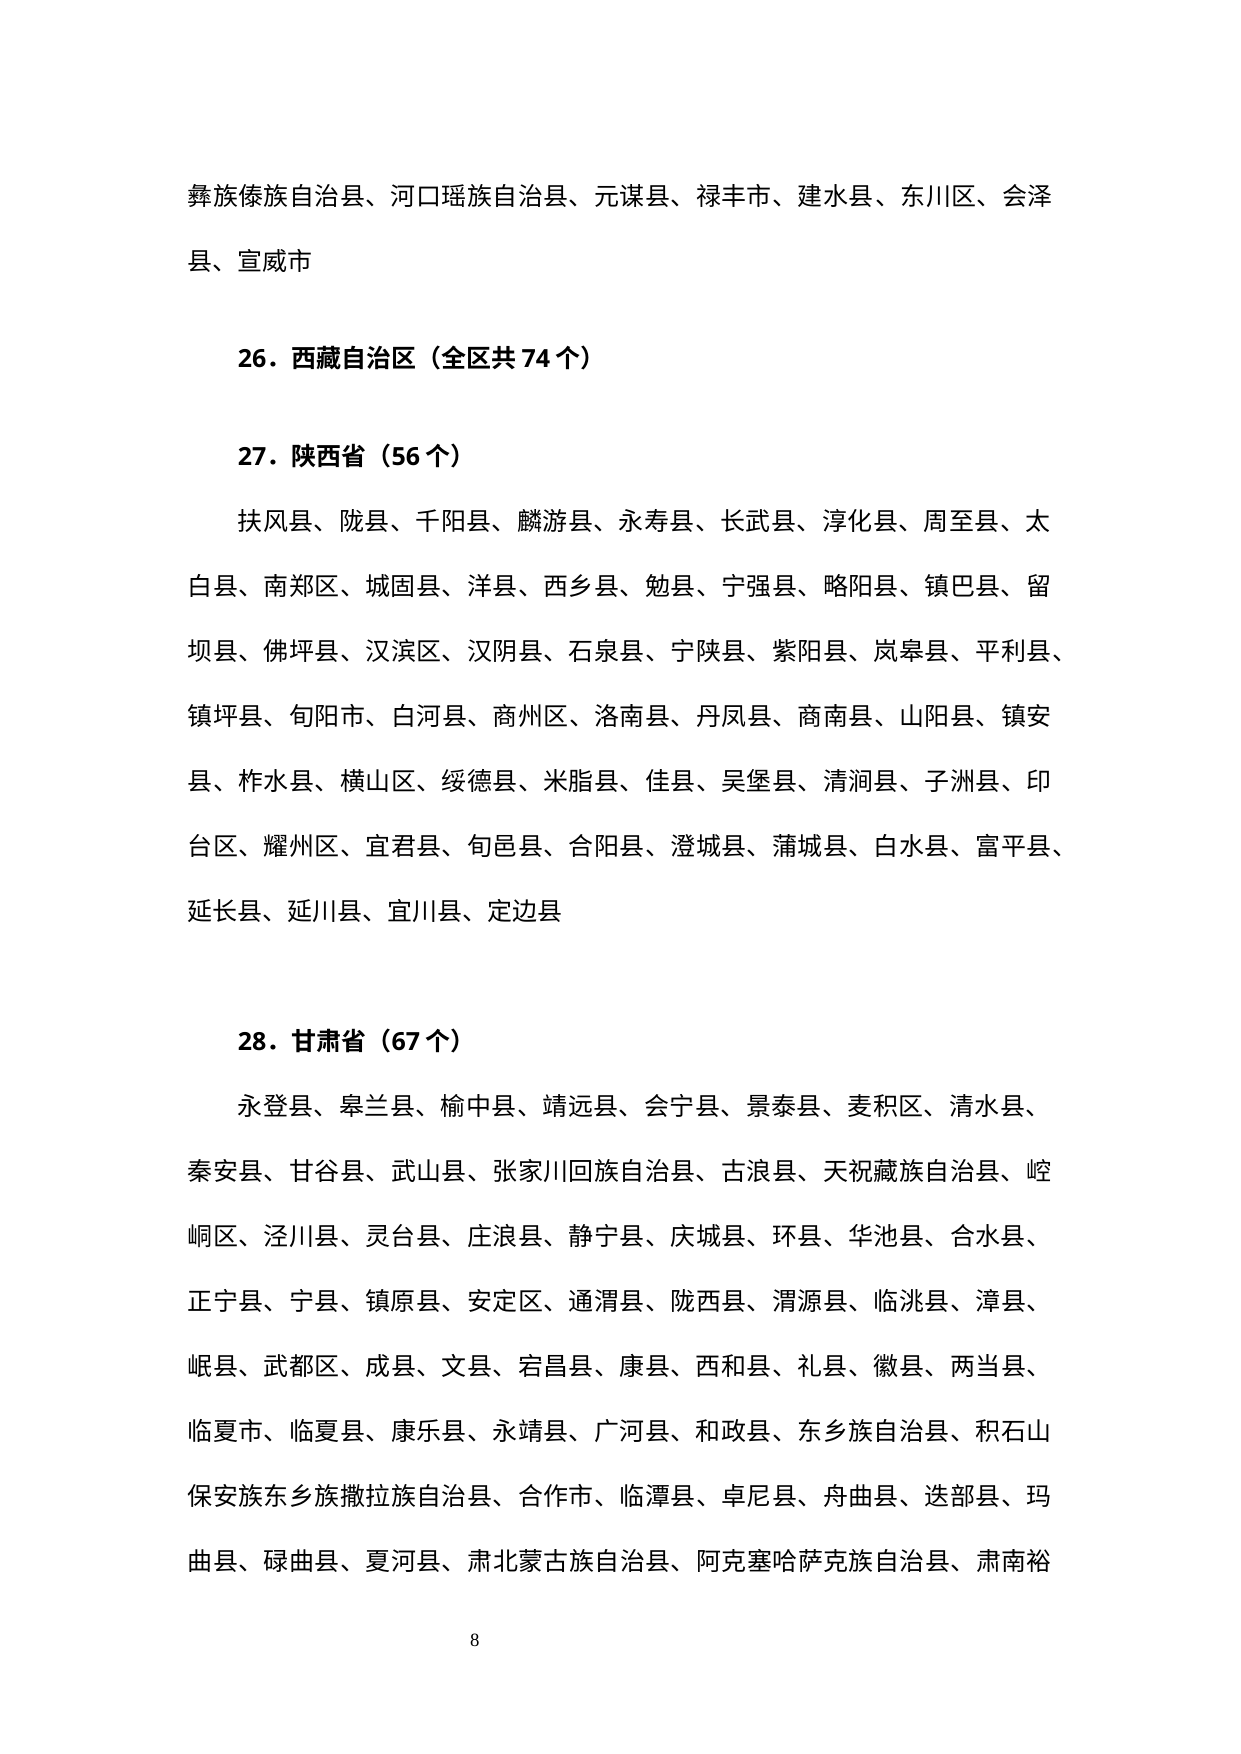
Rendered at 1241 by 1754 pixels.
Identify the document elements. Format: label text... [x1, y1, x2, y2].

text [187, 1072, 1053, 1592]
text 28．甘肃省（67个） [187, 1007, 1053, 1072]
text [187, 162, 1053, 292]
text 扶风县、陇县、千阳县、麟游县、永寿县、长武县、淳化县、周至县、太白县、南郑区、城固县、洋县、西乡县、勉县、宁强县、略阳县、镇巴县、留坝县、佛坪县、汉滨区、汉阴县、石泉县、宁陕县、紫阳县、岚皋县、平利县、镇坪县、旬阳市、白河县、商州区、洛南县、丹凤县、商南县、山阳县、镇安县、柞水县、横山区、绥德县、米脂县、佳县、吴堡县、清涧县、子洲县、印台区、耀州区、宜君县、旬邑县、合阳县、澄城县、蒲城县、白水县、富平县、延长县、延川县、宜川县、定边县 [187, 487, 1053, 942]
text 27．陕西省（56个） [187, 422, 1053, 487]
text 26．西藏自治区（全区共74个） [187, 324, 1053, 389]
